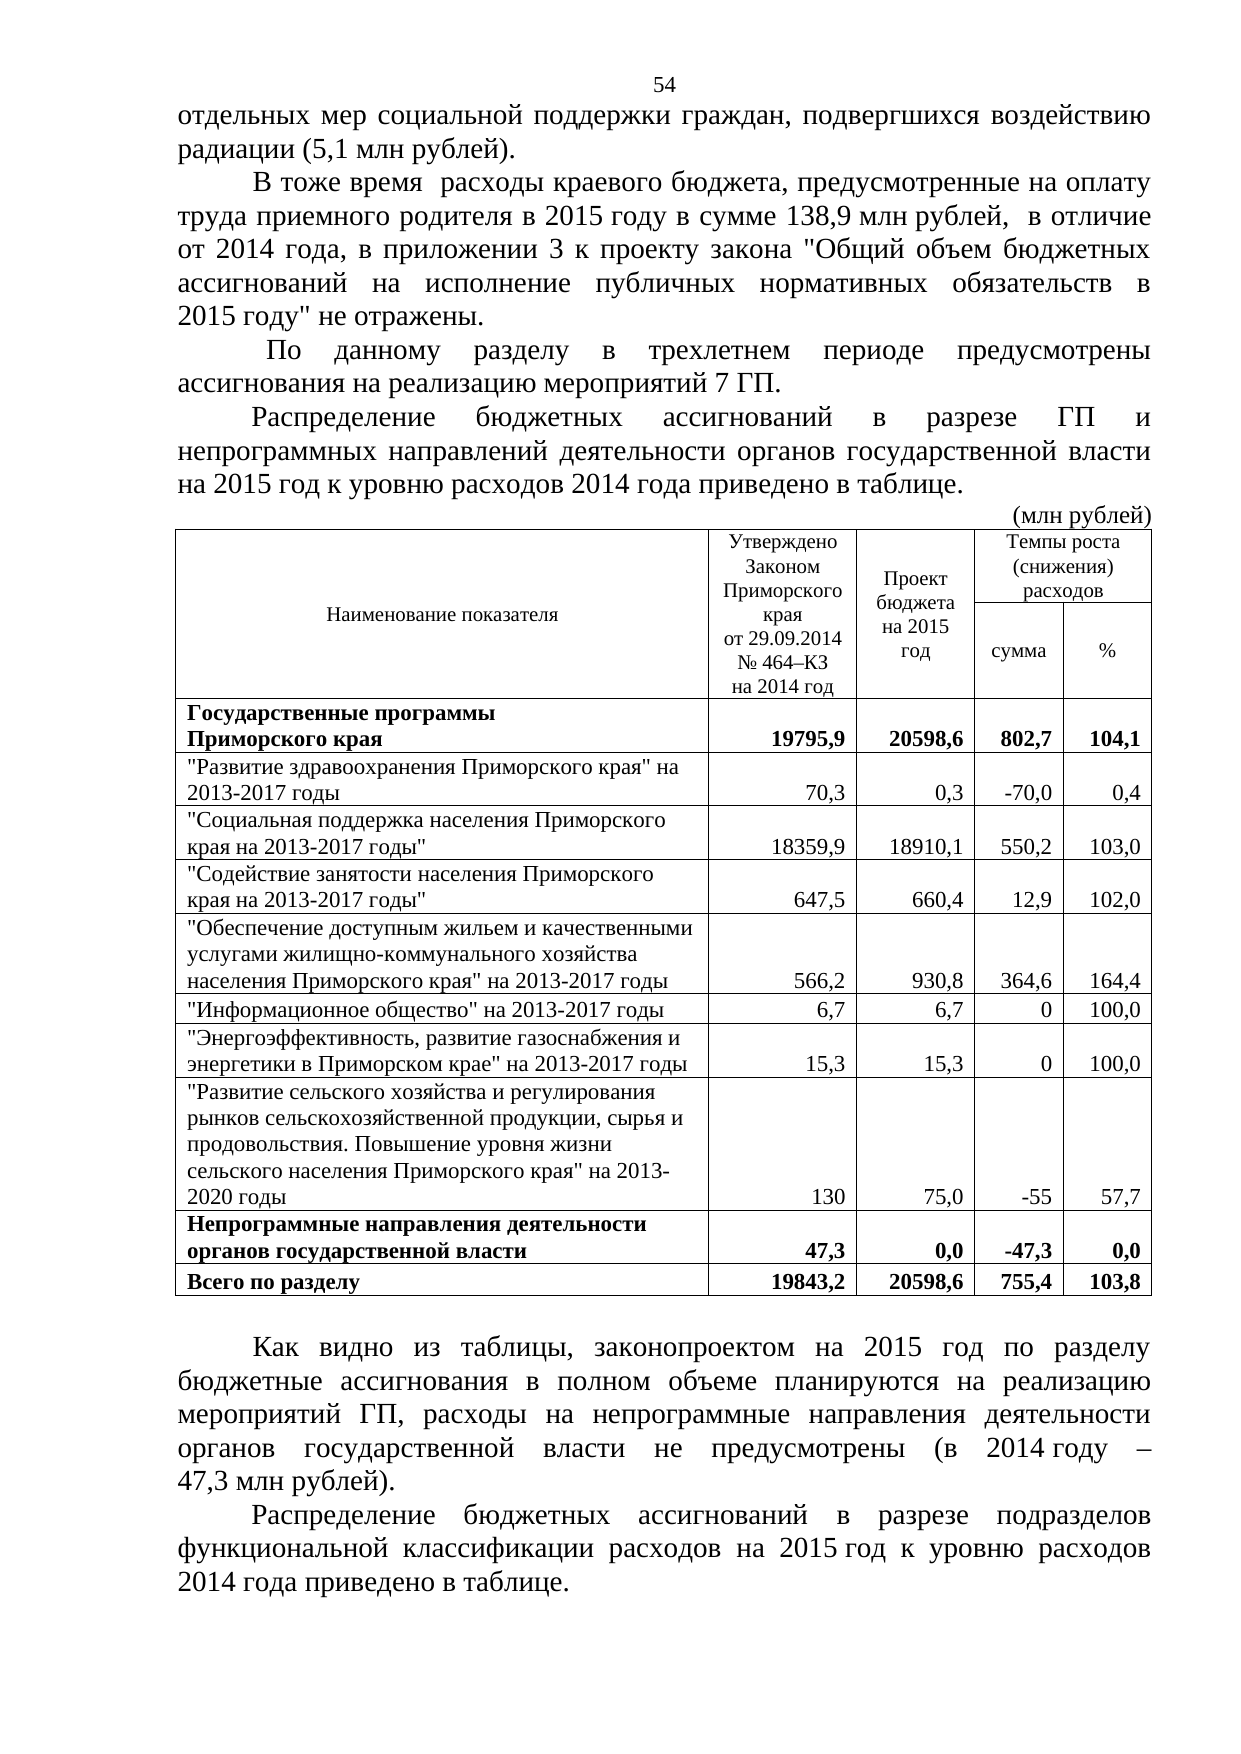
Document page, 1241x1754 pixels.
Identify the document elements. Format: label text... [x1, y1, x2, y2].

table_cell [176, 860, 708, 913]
text По данному разделу в трехлетнем периоде предусмотрены ассигнования на реализацию мероприятий 7 ГП. [177, 332, 1152, 399]
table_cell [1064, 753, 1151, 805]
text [177, 97, 1152, 164]
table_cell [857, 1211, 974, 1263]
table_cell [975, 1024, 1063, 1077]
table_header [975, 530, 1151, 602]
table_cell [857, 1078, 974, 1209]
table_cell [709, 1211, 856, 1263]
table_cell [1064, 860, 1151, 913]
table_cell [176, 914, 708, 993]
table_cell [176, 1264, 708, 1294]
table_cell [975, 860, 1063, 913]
text Как видно из таблицы, законопроектом на 2015 год по разделу бюджетные ассигнования в полном объеме планируются на реализацию мероприятий ГП, расходы на непрограммные направления деятельности органов государственной власти не предусмотрены (в 2014 году – 47,3 млн рублей). [177, 1329, 1152, 1497]
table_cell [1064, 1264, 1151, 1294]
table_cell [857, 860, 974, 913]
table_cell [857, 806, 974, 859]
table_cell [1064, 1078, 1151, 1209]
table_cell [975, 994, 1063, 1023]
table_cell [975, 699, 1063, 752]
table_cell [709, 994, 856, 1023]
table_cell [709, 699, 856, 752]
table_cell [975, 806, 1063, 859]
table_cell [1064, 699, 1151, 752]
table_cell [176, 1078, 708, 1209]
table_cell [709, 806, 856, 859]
text Распределение бюджетных ассигнований в разрезе ГП и непрограммных направлений деятельности органов государственной власти на 2015 год к уровню расходов 2014 года приведено в таблице. [177, 399, 1152, 500]
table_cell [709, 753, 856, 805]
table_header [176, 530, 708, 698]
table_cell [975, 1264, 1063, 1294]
text (млн рублей) [841, 500, 1152, 528]
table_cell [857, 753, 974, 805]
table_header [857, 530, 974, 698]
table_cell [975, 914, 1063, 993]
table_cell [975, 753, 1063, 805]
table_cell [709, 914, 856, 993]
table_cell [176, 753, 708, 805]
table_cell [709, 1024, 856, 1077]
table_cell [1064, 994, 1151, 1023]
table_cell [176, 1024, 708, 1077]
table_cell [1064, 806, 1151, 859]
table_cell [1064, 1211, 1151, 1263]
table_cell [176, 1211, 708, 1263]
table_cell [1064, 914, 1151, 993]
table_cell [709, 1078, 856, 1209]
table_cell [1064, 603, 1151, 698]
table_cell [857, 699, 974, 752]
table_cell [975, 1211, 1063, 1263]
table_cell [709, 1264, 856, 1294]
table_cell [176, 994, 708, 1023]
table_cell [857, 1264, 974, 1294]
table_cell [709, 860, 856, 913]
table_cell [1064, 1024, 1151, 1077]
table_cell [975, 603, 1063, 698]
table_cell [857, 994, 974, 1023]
text Распределение бюджетных ассигнований в разрезе подразделов функциональной классификации расходов на 2015 год к уровню расходов 2014 года приведено в таблице. [177, 1497, 1152, 1597]
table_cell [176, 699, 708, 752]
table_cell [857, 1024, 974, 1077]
text В тоже время расходы краевого бюджета, предусмотренные на оплату труда приемного родителя в 2015 году в сумме 138,9 млн рублей, в отличие от 2014 года, в приложении 3 к проекту закона "Общий объем бюджетных ассигнований на исполнение публичных нормативных обязательств в 2015 году" не отражены. [177, 164, 1152, 332]
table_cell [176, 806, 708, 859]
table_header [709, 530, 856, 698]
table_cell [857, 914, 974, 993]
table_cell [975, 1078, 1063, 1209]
